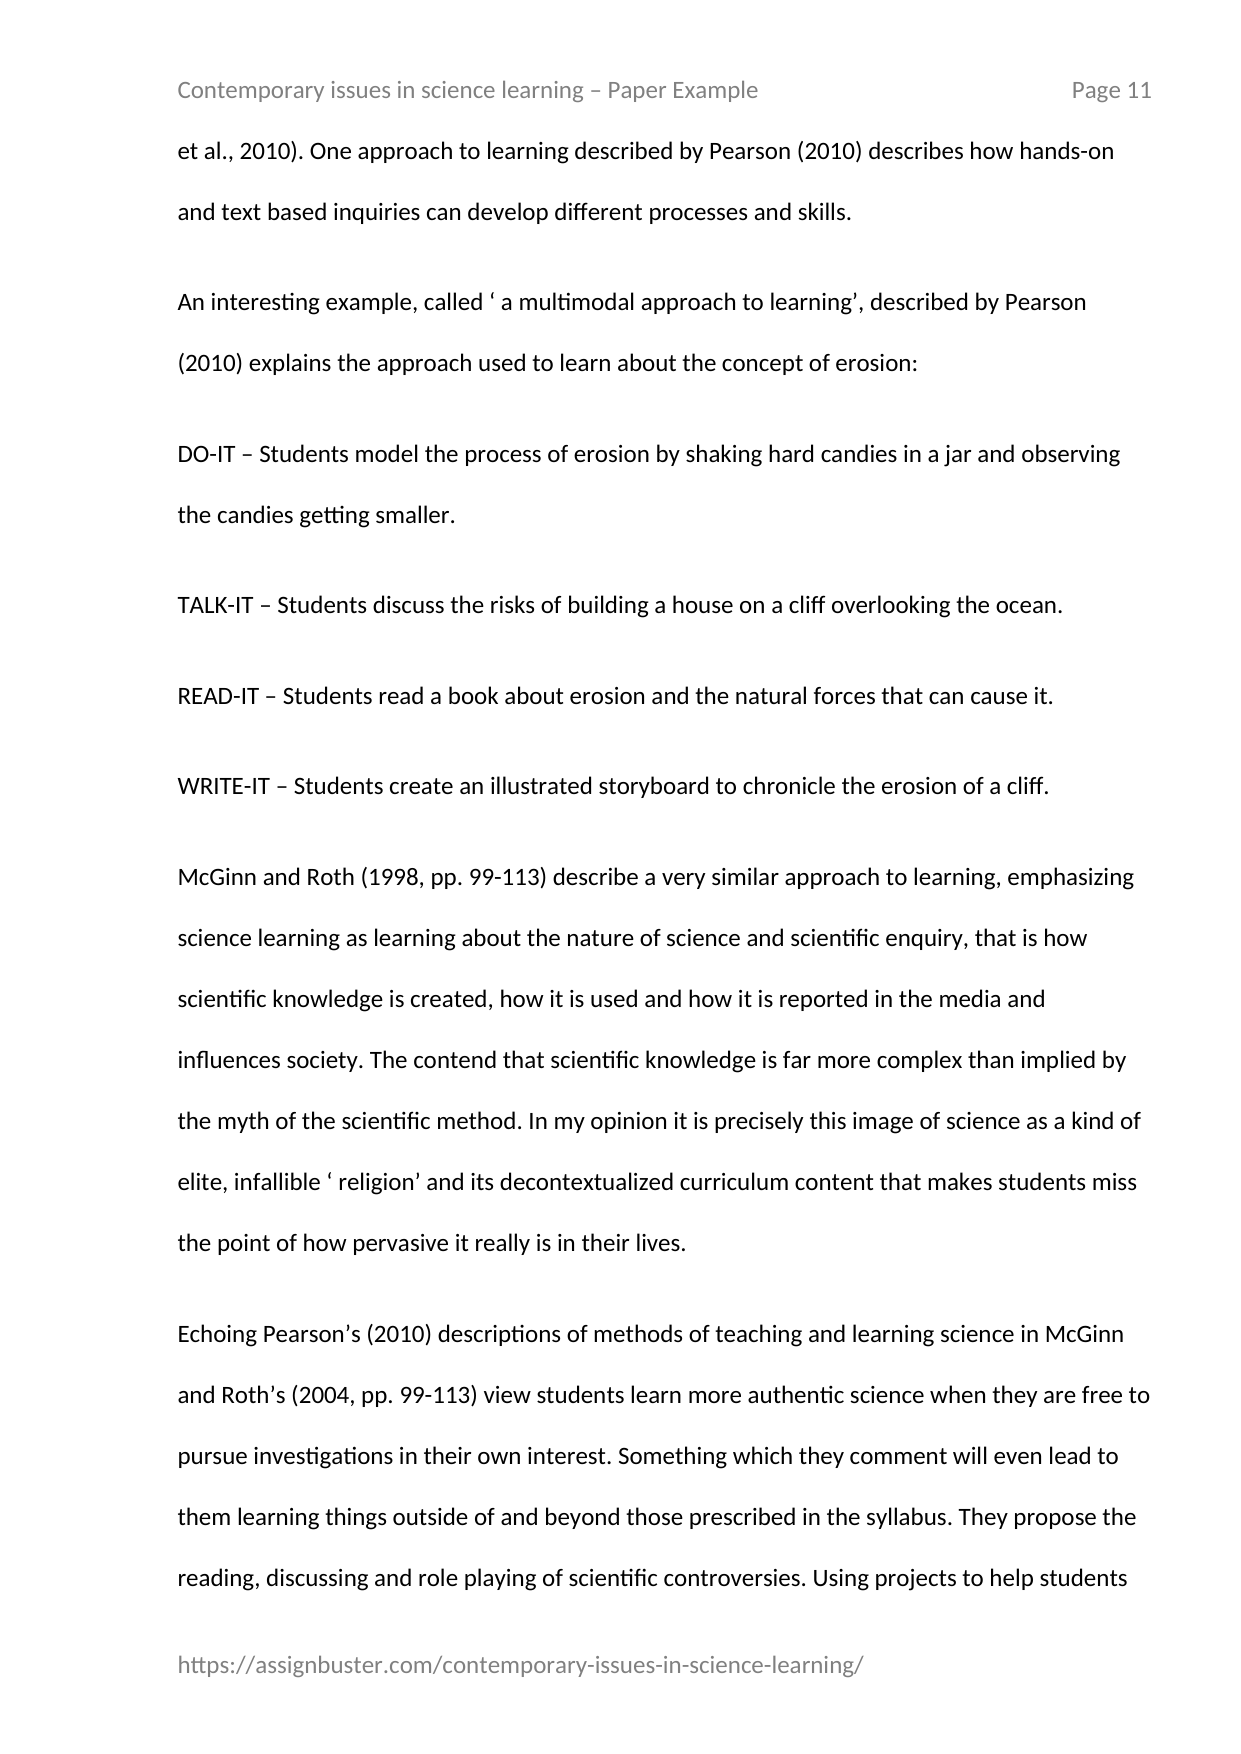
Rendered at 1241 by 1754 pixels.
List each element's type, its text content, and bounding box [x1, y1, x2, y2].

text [177, 1318, 1152, 1592]
text McGinn and Roth (1998, pp. 99-113) describe a very similar approach to learning, emphasizing science learning as learning about the nature of science and scientific enquiry, that is how scientific knowledge is created, how it is used and how it is reported in the media and influences society. The contend that scientific knowledge is far more complex than implied by the myth of the scientific method. In my opinion it is precisely this image of science as a kind of elite, infallible ‘ religion’ and its decontextualized curriculum content that makes students miss the point of how pervasive it really is in their lives. [177, 861, 1152, 1258]
text TALK-IT – Students discuss the risks of building a house on a cliff overlooking the ocean. [177, 589, 1152, 620]
text READ-IT – Students read a book about erosion and the natural forces that can cause it. [177, 680, 1152, 711]
text An interesting example, called ‘ a multimodal approach to learning’, described by Pearson (2010) explains the approach used to learn about the concept of erosion: [177, 286, 1152, 378]
text WRITE-IT – Students create an illustrated storyboard to chronicle the erosion of a cliff. [177, 771, 1152, 801]
text DO-IT – Students model the process of erosion by shaking hard candies in a jar and observing the candies getting smaller. [177, 438, 1152, 529]
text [177, 135, 1152, 226]
